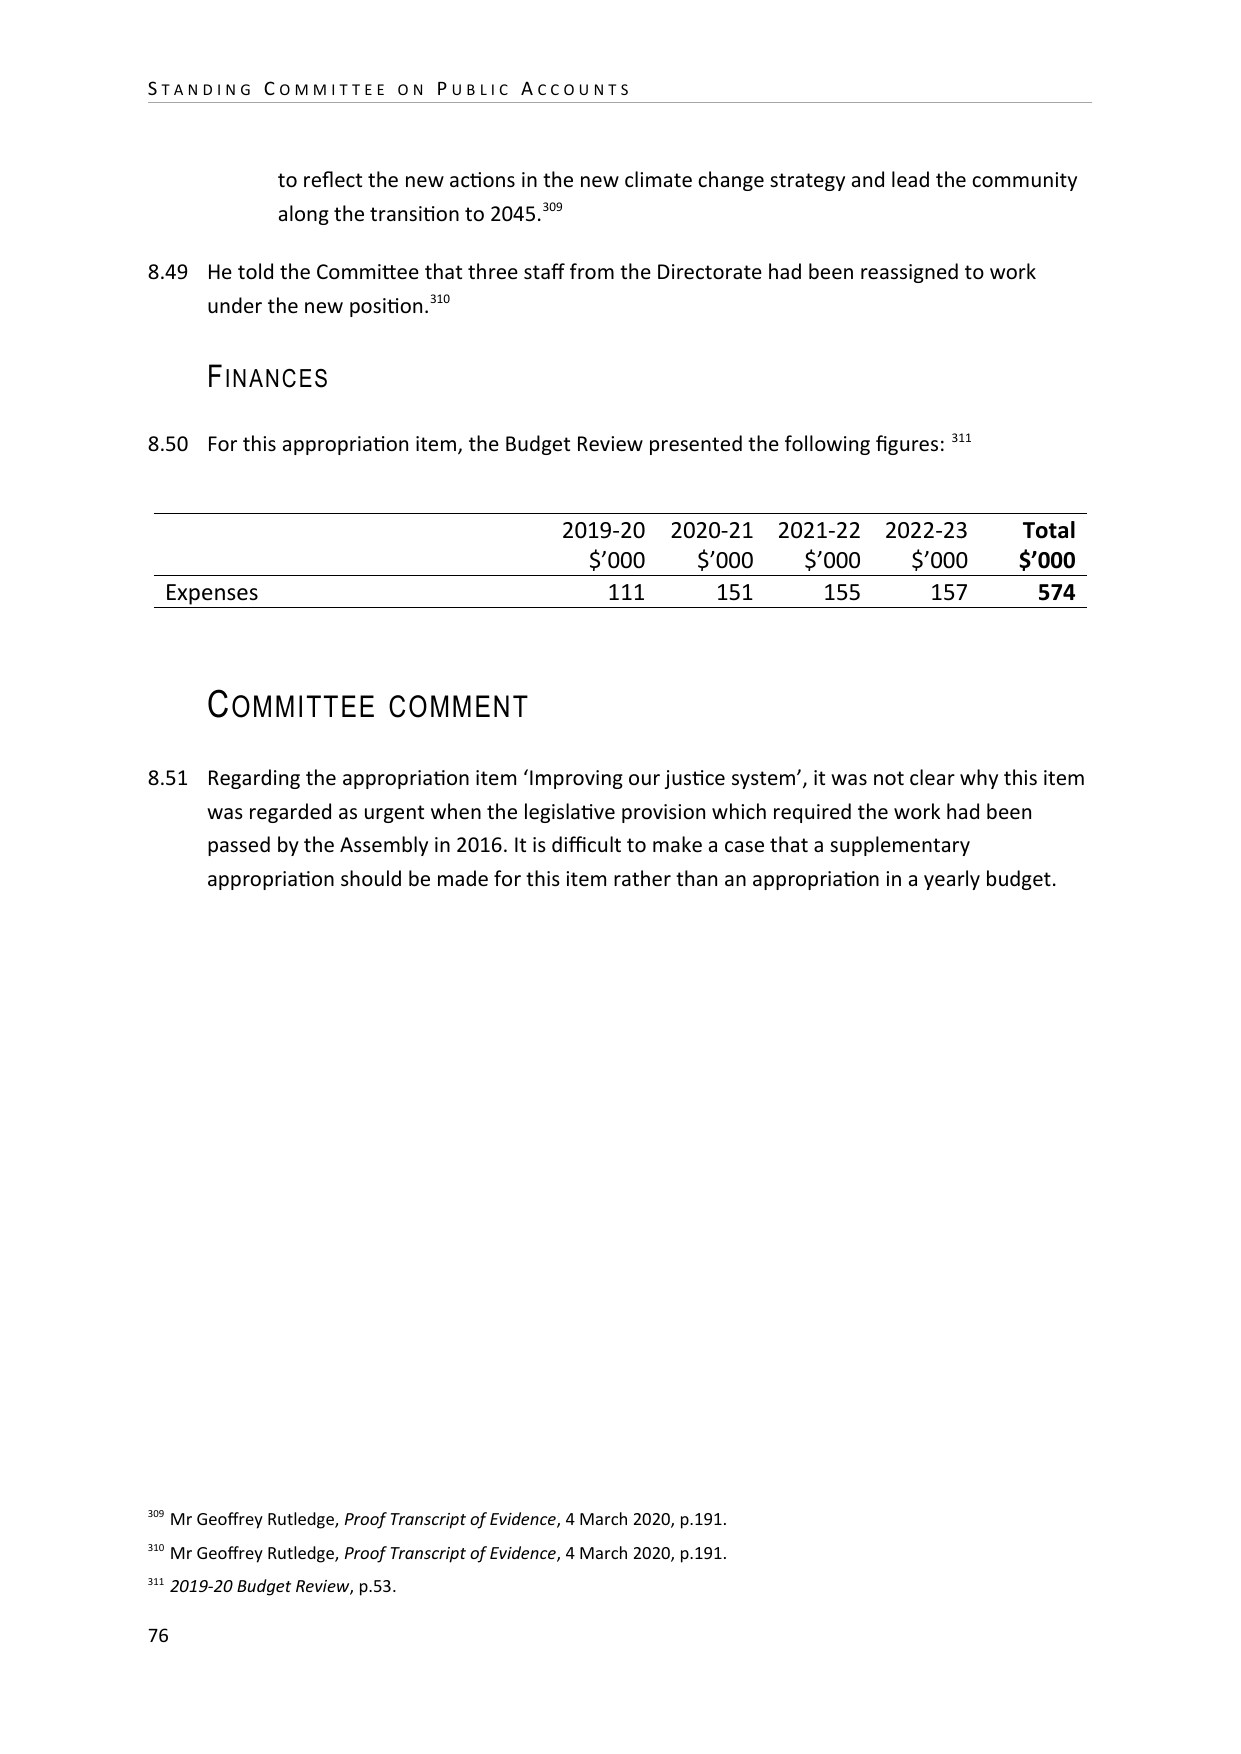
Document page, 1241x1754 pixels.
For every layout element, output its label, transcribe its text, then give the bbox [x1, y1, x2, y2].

table_cell 151 [657, 576, 765, 607]
text Regarding the appropriation item ‘Improving our justice system’, it was not clear why this item was regarded as urgent when the legislative provision which required the work had been passed by the Assembly in 2016. It is difficult to make a case that a supplementary appropriation should be made for this item rather than an appropriation in a yearly budget. [148, 763, 1092, 892]
subtitle Finances [207, 358, 1092, 394]
table_header [154, 514, 534, 575]
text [278, 165, 1092, 227]
table_header Total $’000 [979, 514, 1087, 575]
text He told the Committee that three staff from the Directorate had been reassigned to work under the new position. [148, 257, 1092, 319]
table_cell 155 [765, 576, 872, 607]
text For this appropriation item, the Budget Review presented the following figures: [148, 429, 1092, 457]
table_cell 574 [979, 576, 1087, 607]
table_header 2021-22 $’000 [765, 514, 872, 575]
table_cell 111 [534, 576, 657, 607]
subtitle Committee comment [207, 683, 1092, 726]
table_header 2022-23 $’000 [872, 514, 979, 575]
table_header 2019-20 $’000 [534, 514, 657, 575]
table_header 2020-21 $’000 [657, 514, 765, 575]
table_cell Expenses [154, 576, 534, 607]
table_cell 157 [872, 576, 979, 607]
